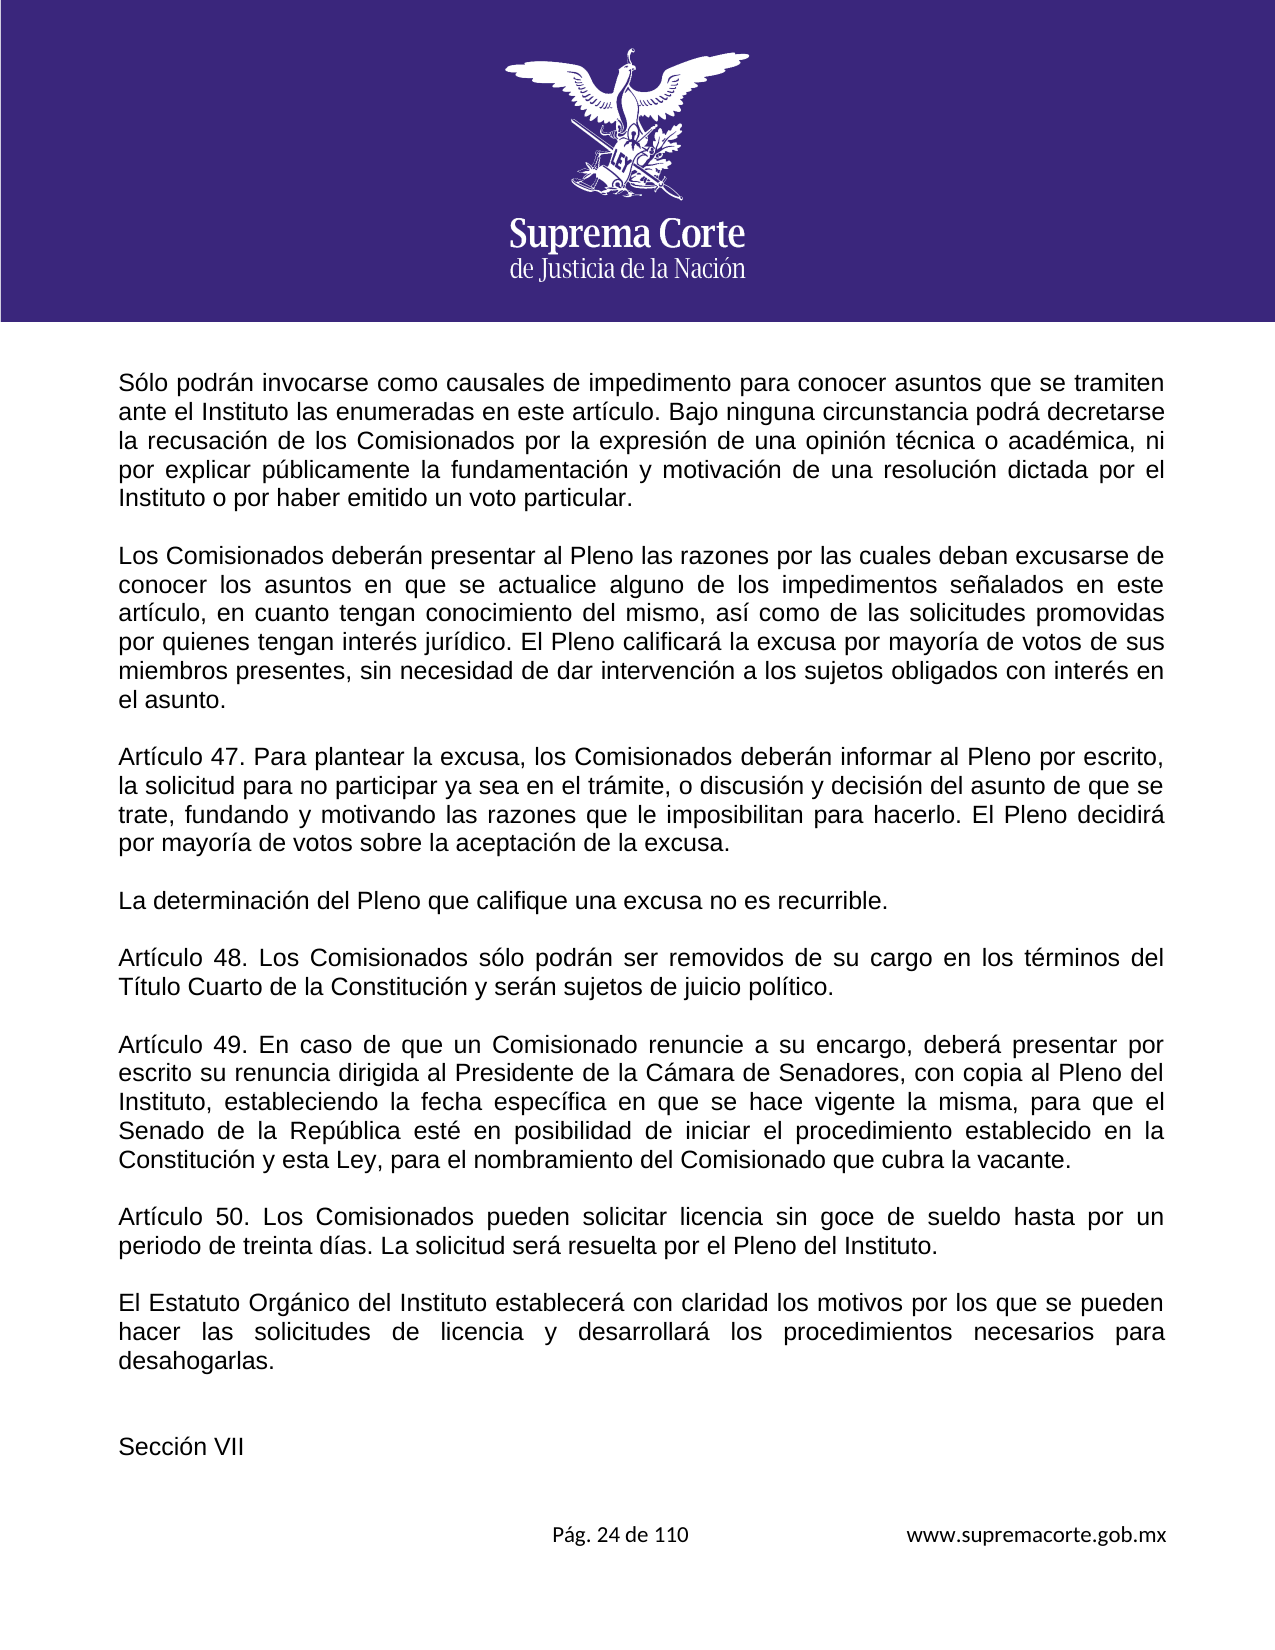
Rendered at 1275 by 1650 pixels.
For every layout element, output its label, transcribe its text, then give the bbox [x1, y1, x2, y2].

text Sección VII [118, 1432, 1167, 1461]
text Artículo 48. Los Comisionados sólo podrán ser removidos de su cargo en los términos del Título Cuarto de la Constitución y serán sujetos de juicio político. [118, 943, 1167, 1001]
text Artículo 49. En caso de que un Comisionado renuncie a su encargo, deberá presentar por escrito su renuncia dirigida al Presidente de la Cámara de Senadores, con copia al Pleno del Instituto, estableciendo la fecha específica en que se hace vigente la misma, para que el Senado de la República esté en posibilidad de iniciar el procedimiento establecido en la Constitución y esta Ley, para el nombramiento del Comisionado que cubra la vacante. [118, 1030, 1167, 1173]
text El Estatuto Orgánico del Instituto establecerá con claridad los motivos por los que se pueden hacer las solicitudes de licencia y desarrollará los procedimientos necesarios para desahogarlas. [118, 1288, 1167, 1375]
text Artículo 47. Para plantear la excusa, los Comisionados deberán informar al Pleno por escrito, la solicitud para no participar ya sea en el trámite, o discusión y decisión del asunto de que se trate, fundando y motivando las razones que le imposibilitan para hacerlo. El Pleno decidirá por mayoría de votos sobre la aceptación de la excusa. [118, 742, 1167, 857]
text Sólo podrán invocarse como causales de impedimento para conocer asuntos que se tramiten ante el Instituto las enumeradas en este artículo. Bajo ninguna circunstancia podrá decretarse la recusación de los Comisionados por la expresión de una opinión técnica o académica, ni por explicar públicamente la fundamentación y motivación de una resolución dictada por el Instituto o por haber emitido un voto particular. [118, 368, 1167, 512]
text Artículo 50. Los Comisionados pueden solicitar licencia sin goce de sueldo hasta por un periodo de treinta días. La solicitud será resuelta por el Pleno del Instituto. [118, 1202, 1167, 1260]
text La determinación del Pleno que califique una excusa no es recurrible. [118, 886, 1167, 915]
text Los Comisionados deberán presentar al Pleno las razones por las cuales deban excusarse de conocer los asuntos en que se actualice alguno de los impedimentos señalados en este artículo, en cuanto tengan conocimiento del mismo, así como de las solicitudes promovidas por quienes tengan interés jurídico. El Pleno calificará la excusa por mayoría de votos de sus miembros presentes, sin necesidad de dar intervención a los sujetos obligados con interés en el asunto. [118, 541, 1167, 713]
picture [0, 0, 1275, 322]
